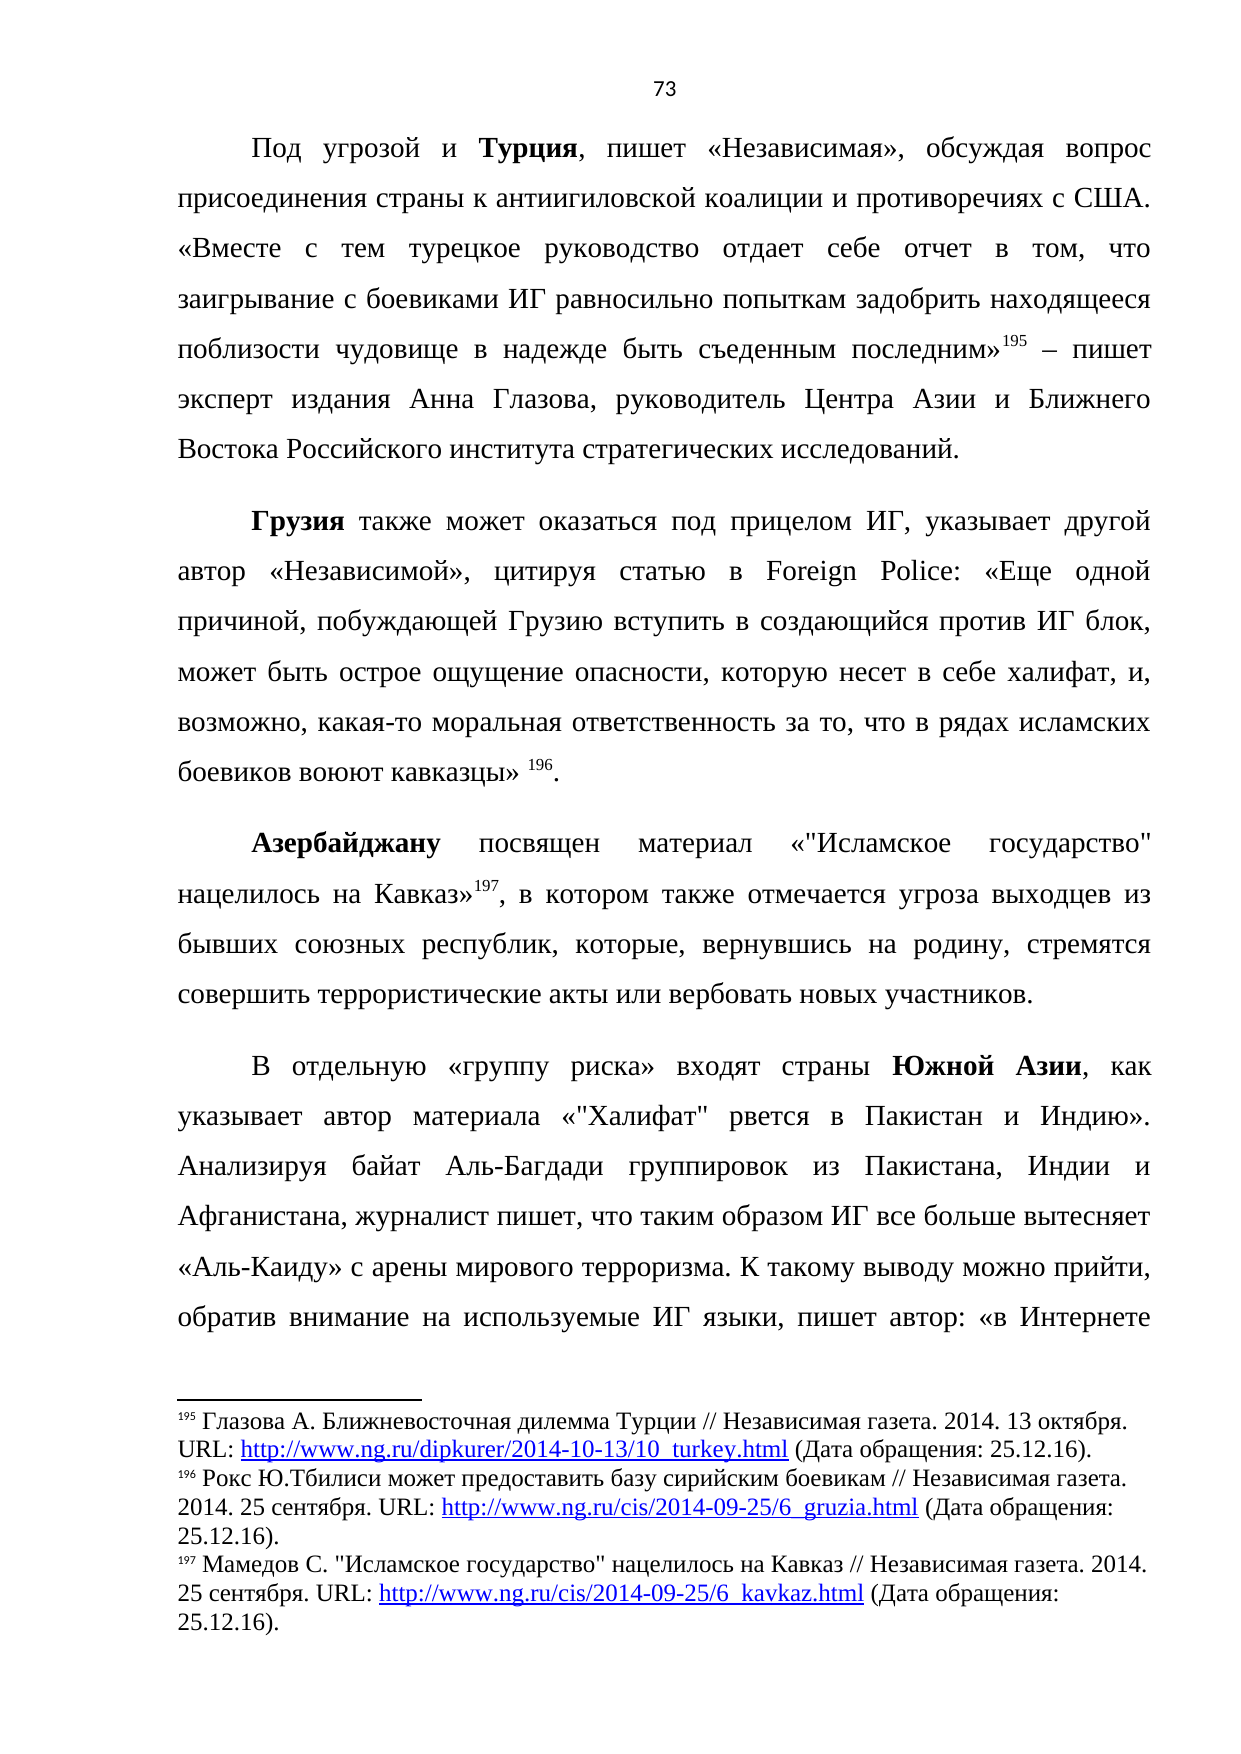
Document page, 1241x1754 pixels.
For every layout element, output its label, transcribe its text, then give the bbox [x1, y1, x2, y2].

text Под угрозой и Турция, пишет «Независимая», обсуждая вопрос присоединения страны к антиигиловской коалиции и противоречиях с США. «Вместе с тем турецкое руководство отдает себе отчет в том, что заигрывание с боевиками ИГ равносильно попыткам задобрить находящееся поблизости чудовище в надежде быть съеденным последним» – пишет эксперт издания Анна Глазова, руководитель Центра Азии и Ближнего Востока Российского института стратегических исследований. [177, 130, 1152, 465]
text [177, 1048, 1152, 1333]
text Азербайджану посвящен материал «"Исламское государство" нацелилось на Кавказ», в котором также отмечается угроза выходцев из бывших союзных республик, которые, вернувшись на родину, стремятся совершить террористические акты или вербовать новых участников. [177, 826, 1152, 1010]
text Грузия также может оказаться под прицелом ИГ, указывает другой автор «Независимой», цитируя статью в Foreign Police: «Еще одной причиной, побуждающей Грузию вступить в создающийся против ИГ блок, может быть острое ощущение опасности, которую несет в себе халифат, и, возможно, какая-то моральная ответственность за то, что в рядах исламских боевиков воюют кавказцы» . [177, 503, 1152, 788]
